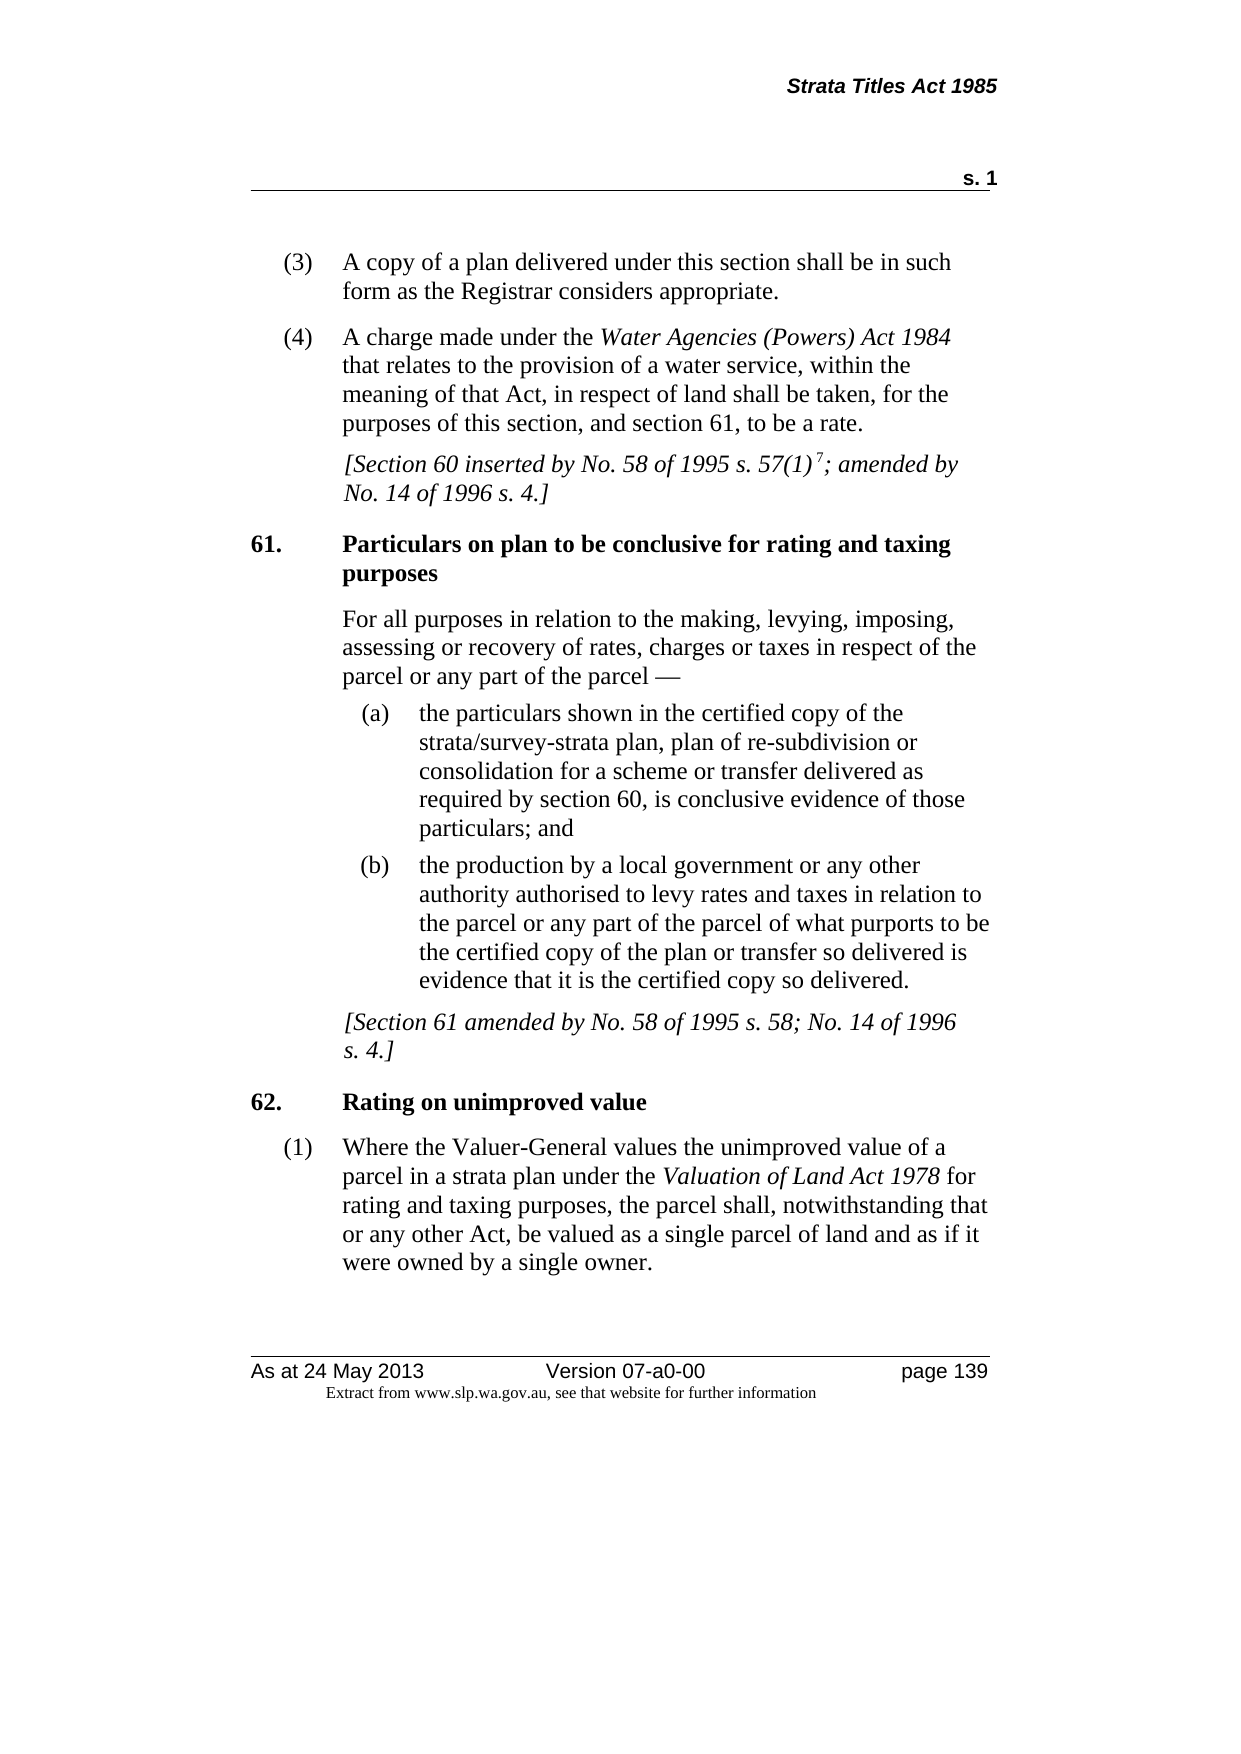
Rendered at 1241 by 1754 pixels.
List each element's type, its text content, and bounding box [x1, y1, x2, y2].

text (4) A charge made under the Water Agencies (Powers) Act 1984 that relates to the provision of a water service, within the meaning of that Act, in respect of land shall be taken, for the purposes of this section, and section 61, to be a rate. [251, 322, 990, 437]
text (b) the production by a local government or any other authority authorised to levy rates and taxes in relation to the parcel or any part of the parcel of what purports to be the certified copy of the plan or transfer so delivered is evidence that it is the certified copy so delivered. [251, 850, 990, 994]
subtitle 62. Rating on unimproved value [251, 1087, 990, 1116]
text (1) Where the Valuer-General values the unimproved value of a parcel in a strata plan under the Valuation of Land Act 1978 for rating and taxing purposes, the parcel shall, notwithstanding that or any other Act, be valued as a single parcel of land and as if it were owned by a single owner. [251, 1132, 990, 1276]
text For all purposes in relation to the making, levying, imposing, assessing or recovery of rates, charges or taxes in respect of the parcel or any part of the parcel — [251, 604, 990, 690]
text [Section 60 inserted by No. 58 of 1995 s. 57(1) 7; amended by No. 14 of 1996 s. 4.] [251, 449, 990, 507]
subtitle 61. Particulars on plan to be conclusive for rating and taxing purposes [251, 529, 990, 587]
text [Section 61 amended by No. 58 of 1995 s. 58; No. 14 of 1996 s. 4.] [251, 1007, 990, 1064]
text (a) the particulars shown in the certified copy of the strata/survey-strata plan, plan of re-subdivision or consolidation for a scheme or transfer delivered as required by section 60, is conclusive evidence of those particulars; and [251, 698, 990, 842]
text (3) A copy of a plan delivered under this section shall be in such form as the Registrar considers appropriate. [251, 247, 990, 305]
